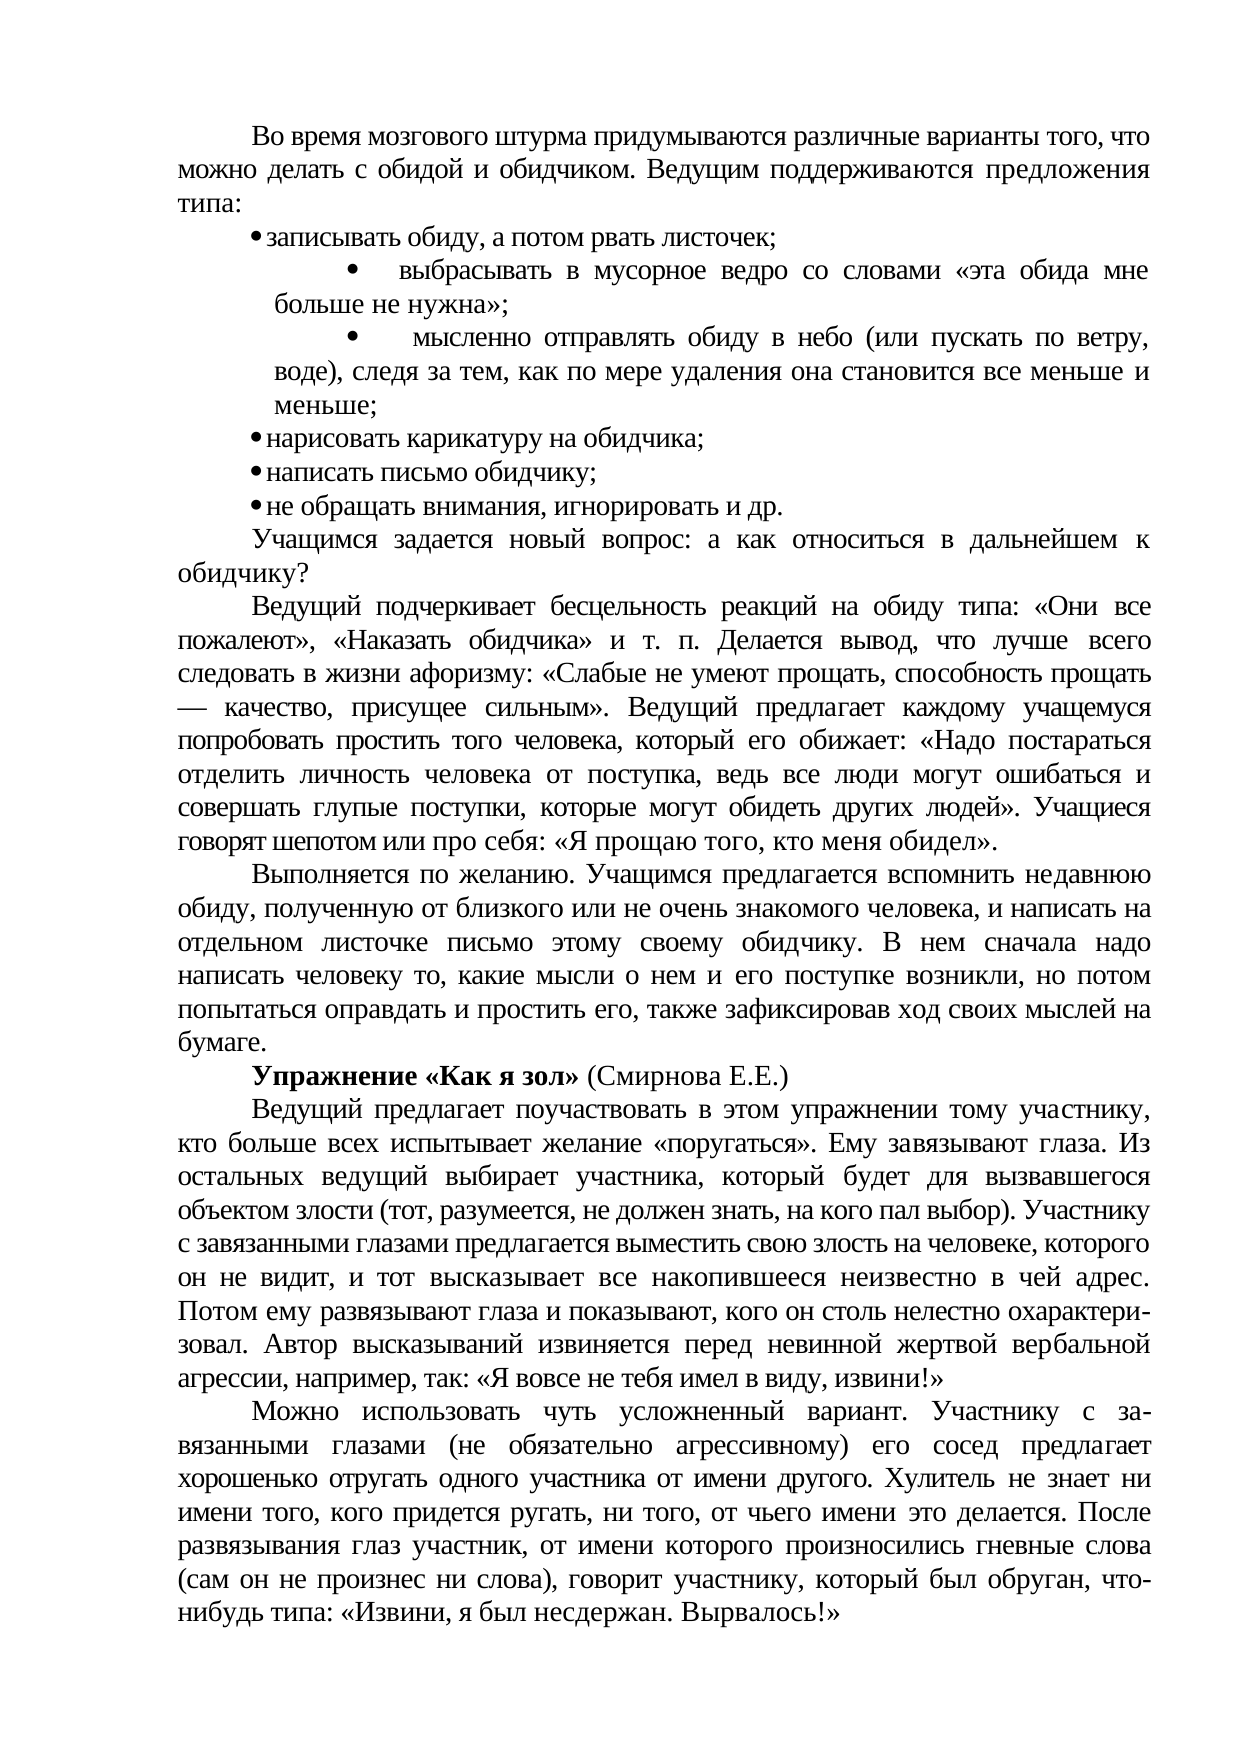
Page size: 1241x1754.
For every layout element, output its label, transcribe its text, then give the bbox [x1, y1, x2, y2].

list записывать обиду, а потом рвать листочек; [177, 219, 1152, 252]
list написать письмо обидчику; [177, 454, 1152, 488]
text Ведущий предлагает поучаствовать в этом упражнении тому участнику, кто больше всех испытывает желание «поругаться». Ему завязывают глаза. Из остальных ведущий выбирает участника, который будет для вызвавшегося объектом злости (тот, разумеется, не должен знать, на кого пал выбор). Участнику с завязанными глазами предлагается выместить свою злость на человеке, которого он не видит, и тот высказывает все накопившееся неизвестно в чей адрес. Потом ему развязывают глаза и показывают, кого он столь нелестно охарактеризовал. Автор высказываний извиняется перед невинной жертвой вербальной агрессии, например, так: «Я вовсе не тебя имел в виду, извини!» [177, 1091, 1151, 1393]
text Упражнение «Как я зол» (Смирнова Е.Е.) [177, 1058, 1152, 1091]
list выбрасывать в мусорное ведро со словами «эта обида мне больше не нужна»; [274, 252, 1150, 319]
list нарисовать карикатуру на обидчика; [177, 420, 1152, 454]
text Можно использовать чуть усложненный вариант. Участнику с завязанными глазами (не обязательно агрессивному) его сосед предлагает хорошенько отругать одного участника от имени другого. Хулитель не знает ни имени того, кого придется ругать, ни того, от чьего имени это делается. После развязывания глаз участник, от имени которого произносились гневные слова (сам он не произнес ни слова), говорит участнику, который был обруган, что-нибудь типа: «Извини, я был несдержан. Вырвалось!» [177, 1393, 1152, 1628]
list не обращать внимания, игнорировать и др. [177, 488, 1152, 521]
text Ведущий подчеркивает бесцельность реакций на обиду типа: «Они все пожалеют», «Наказать обидчика» и т. п. Делается вывод, что лучше всего следовать в жизни афоризму: «Слабые не умеют прощать, способность прощать — качество, присущее сильным». Ведущий предлагает каждому учащемуся попробовать простить того человека, который его обижает: «Надо постараться отделить личность человека от поступка, ведь все люди могут ошибаться и совершать глупые поступки, которые могут обидеть других людей». Учащиеся говорят шепотом или про себя: «Я прощаю того, кто меня обидел». [177, 588, 1152, 857]
text Во время мозгового штурма придумываются различные варианты того, что можно делать с обидой и обидчиком. Ведущим поддерживаются предложения типа: [177, 118, 1150, 219]
text Выполняется по желанию. Учащимся предлагается вспомнить недавнюю обиду, полученную от близкого или не очень знакомого человека, и написать на отдельном листочке письмо этому своему обидчику. В нем сначала надо написать человеку то, какие мысли о нем и его поступке возникли, но потом попытаться оправдать и простить его, также зафиксировав ход своих мыслей на бумаге. [177, 857, 1152, 1058]
text Учащимся задается новый вопрос: а как относиться в дальнейшем к обидчику? [177, 521, 1150, 588]
list мысленно отправлять обиду в небо (или пускать по ветру, воде), следя за тем, как по мере удаления она становится все меньше и меньше; [274, 319, 1150, 420]
